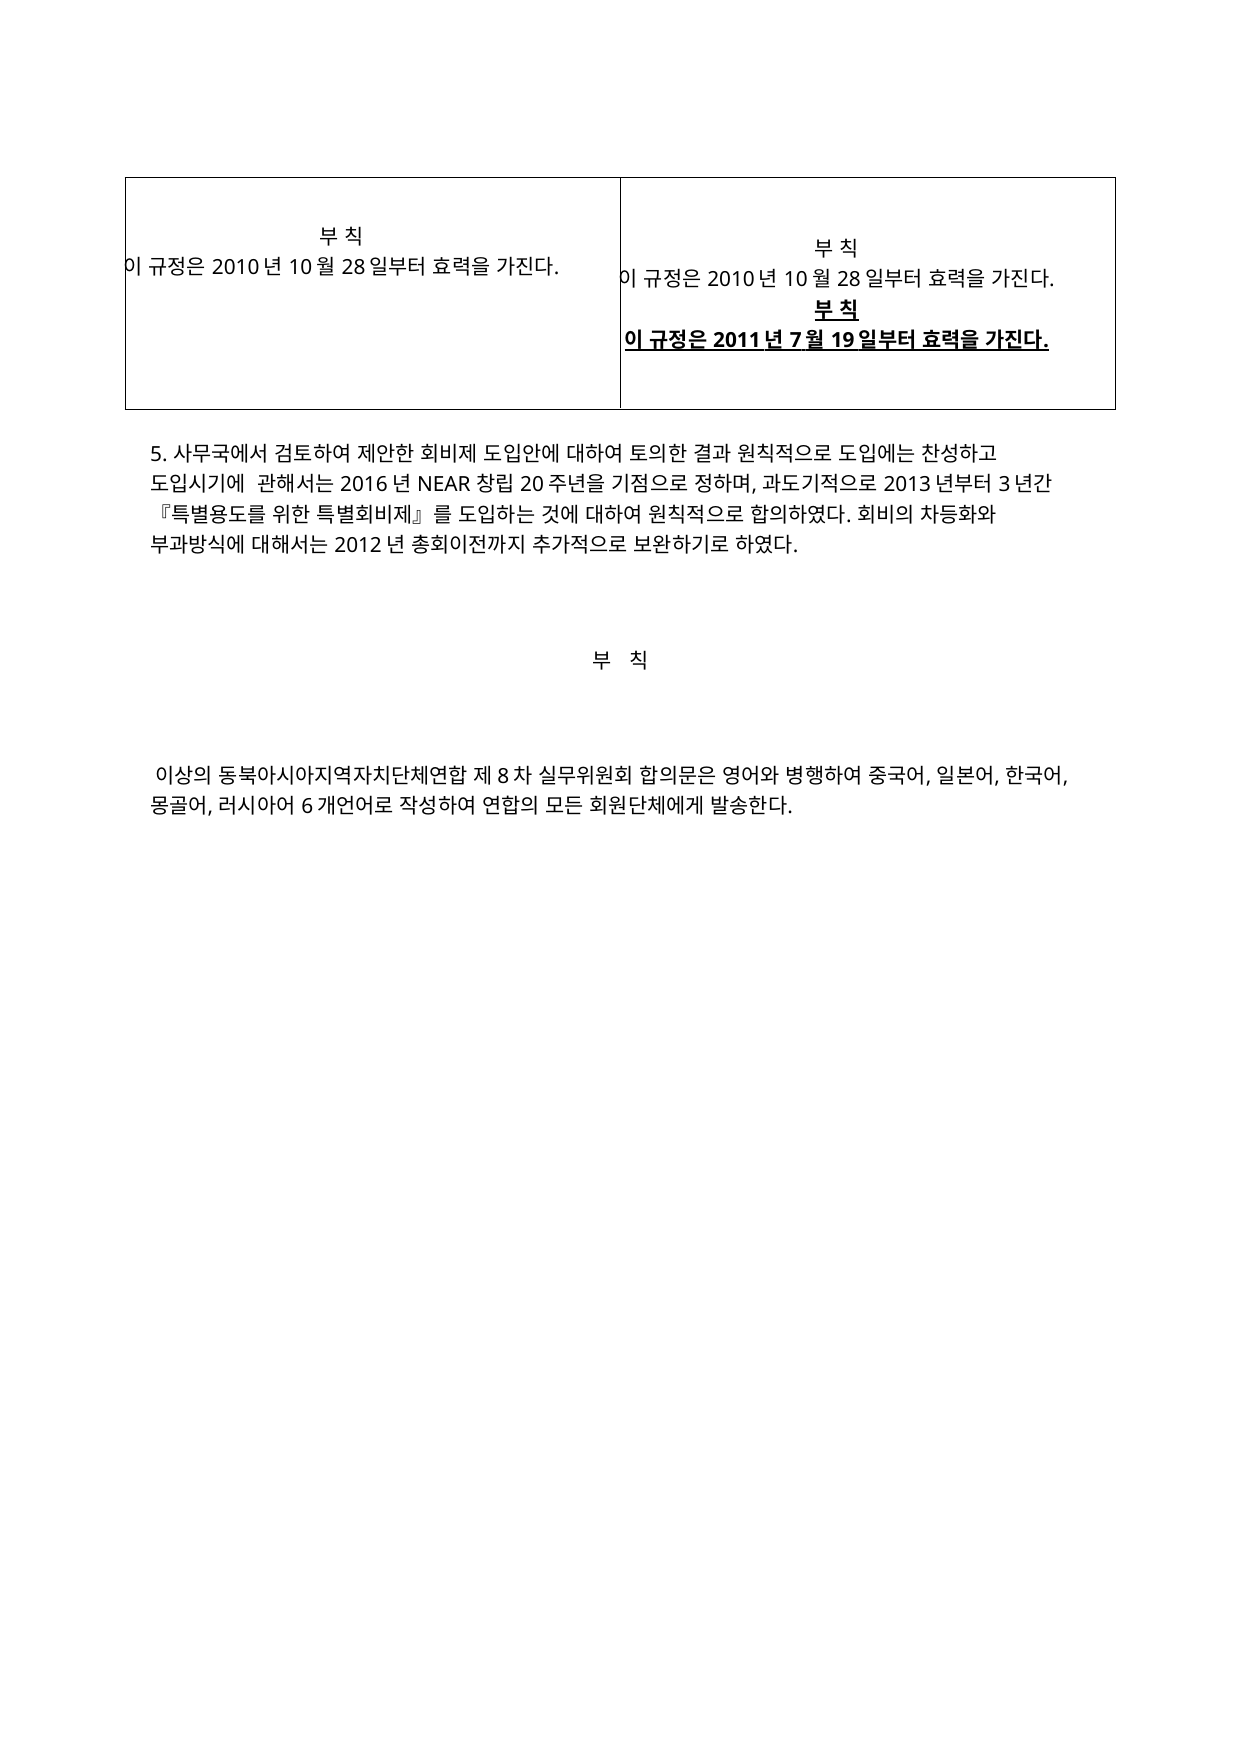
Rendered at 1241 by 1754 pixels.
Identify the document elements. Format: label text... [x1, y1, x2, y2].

text 부 칙 [150, 644, 1090, 674]
text 5. 사무국에서 검토하여 제안한 회비제 도입안에 대하여 토의한 결과 원칙적으로 도입에는 찬성하고 도입시기에 관해서는 2016년 NEAR 창립 20주년을 기점으로 정하며, 과도기적으로 2013년부터 3년간 『특별용도를 위한 특별회비제』를 도입하는 것에 대하여 원칙적으로 합의하였다. 회비의 차등화와 부과방식에 대해서는 2012년 총회이전까지 추가적으로 보완하기로 하였다. [150, 437, 1090, 559]
text 이상의 동북아시아지역자치단체연합 제8차 실무위원회 합의문은 영어와 병행하여 중국어, 일본어, 한국어, 몽골어, 러시아어 6개언어로 작성하여 연합의 모든 회원단체에게 발송한다. [150, 759, 1090, 820]
table_cell 부 칙 이 규정은 2010년 10월 28일부터 효력을 가진다. [126, 178, 620, 408]
table_cell 부 칙 이 규정은 2010년 10월 28일부터 효력을 가진다. 부 칙 이 규정은 2011년 7월 19일부터 효력을 가진다. [621, 178, 1115, 408]
